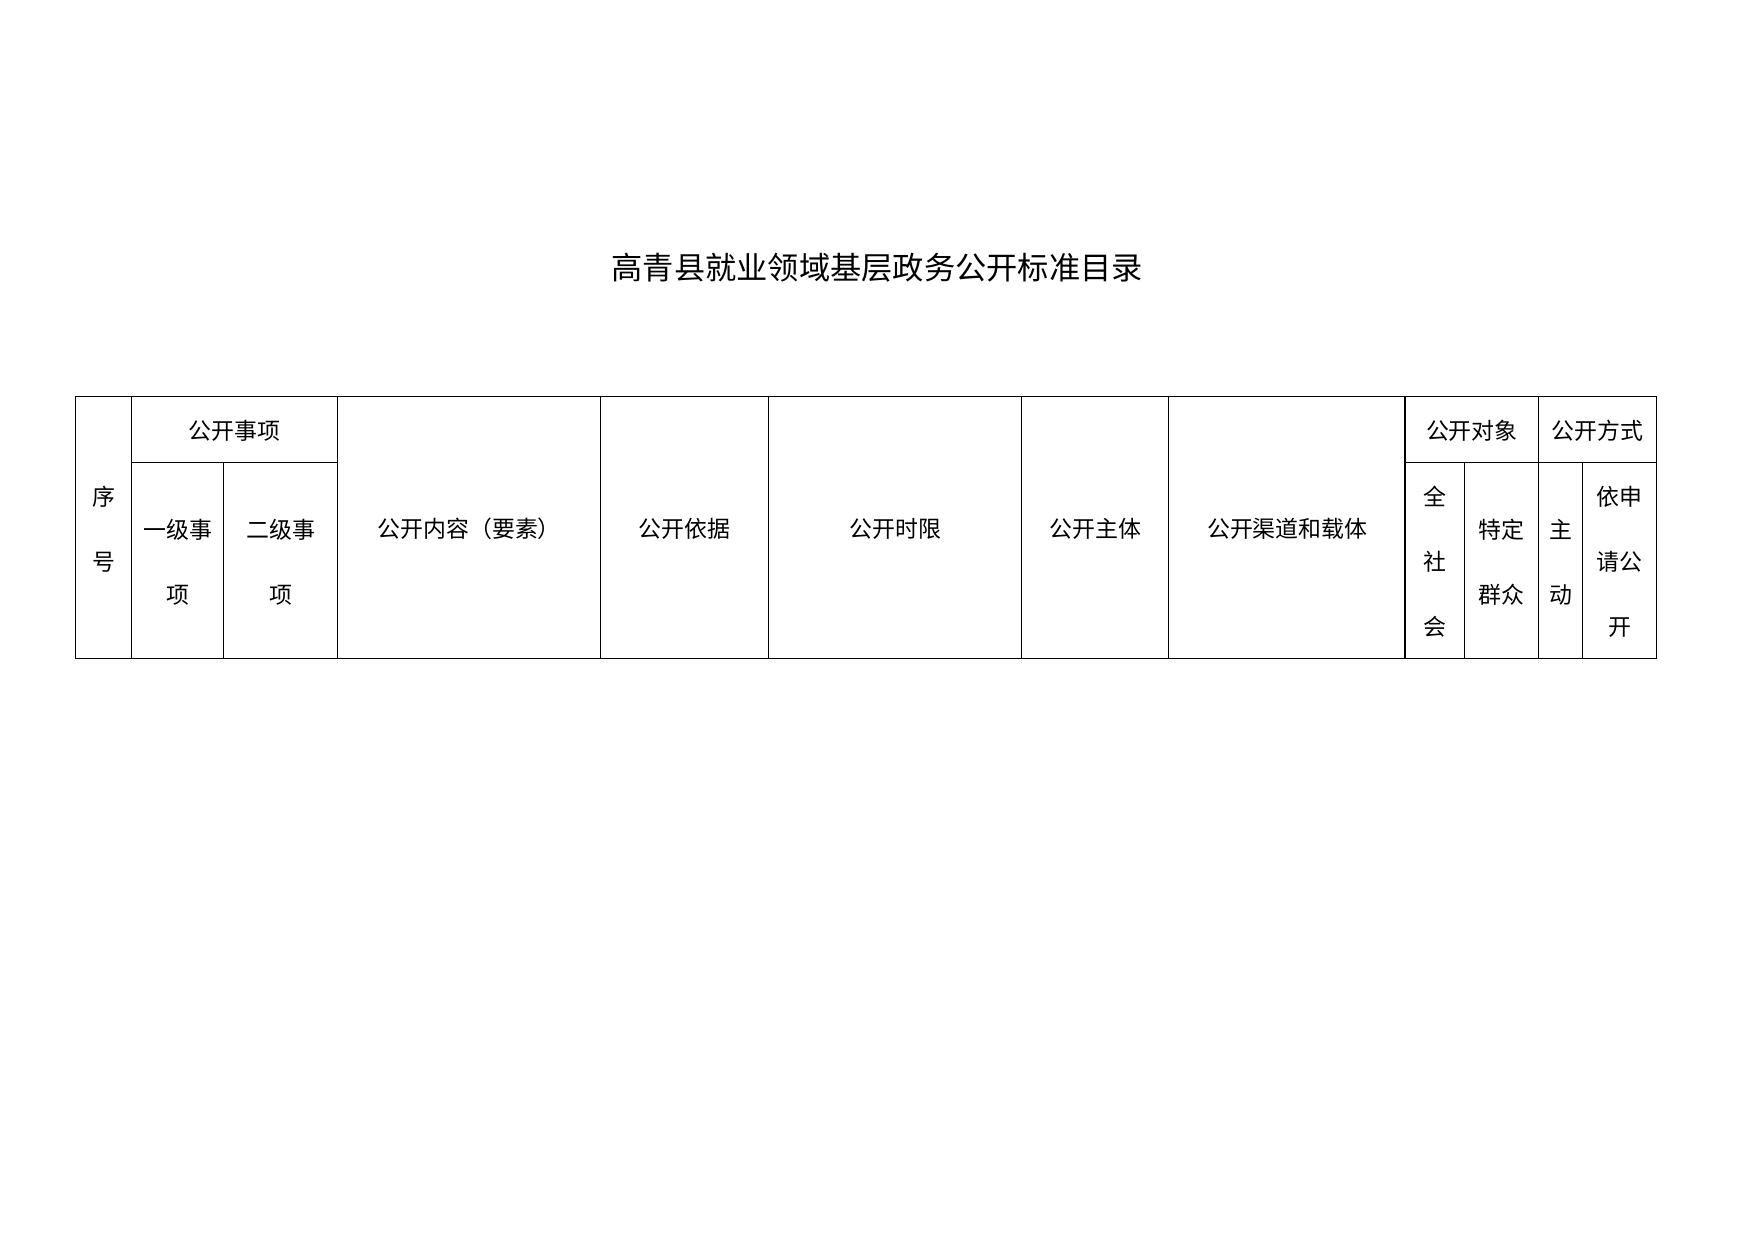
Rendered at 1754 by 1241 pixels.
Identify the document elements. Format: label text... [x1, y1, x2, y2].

table_cell 二级事项 [224, 463, 337, 658]
table_header 公开时限 [769, 397, 1021, 658]
subtitle 高青县就业领域基层政务公开标准目录 [150, 233, 1604, 298]
table_cell 全社会 [1406, 463, 1464, 658]
table_cell 主动 [1539, 463, 1582, 658]
table_cell 依申请公开 [1583, 463, 1656, 658]
table_cell 特定群众 [1465, 463, 1538, 658]
table_header 公开方式 [1539, 397, 1656, 462]
table_header 公开内容（要素） [338, 397, 600, 658]
table_header 公开对象 [1406, 397, 1538, 462]
table_header 公开依据 [601, 397, 768, 658]
table_header 序号 [76, 397, 131, 658]
table_header 公开渠道和载体 [1169, 397, 1404, 658]
table_header 公开事项 [132, 397, 337, 462]
table_header 公开主体 [1022, 397, 1168, 658]
table_cell 一级事项 [132, 463, 223, 658]
